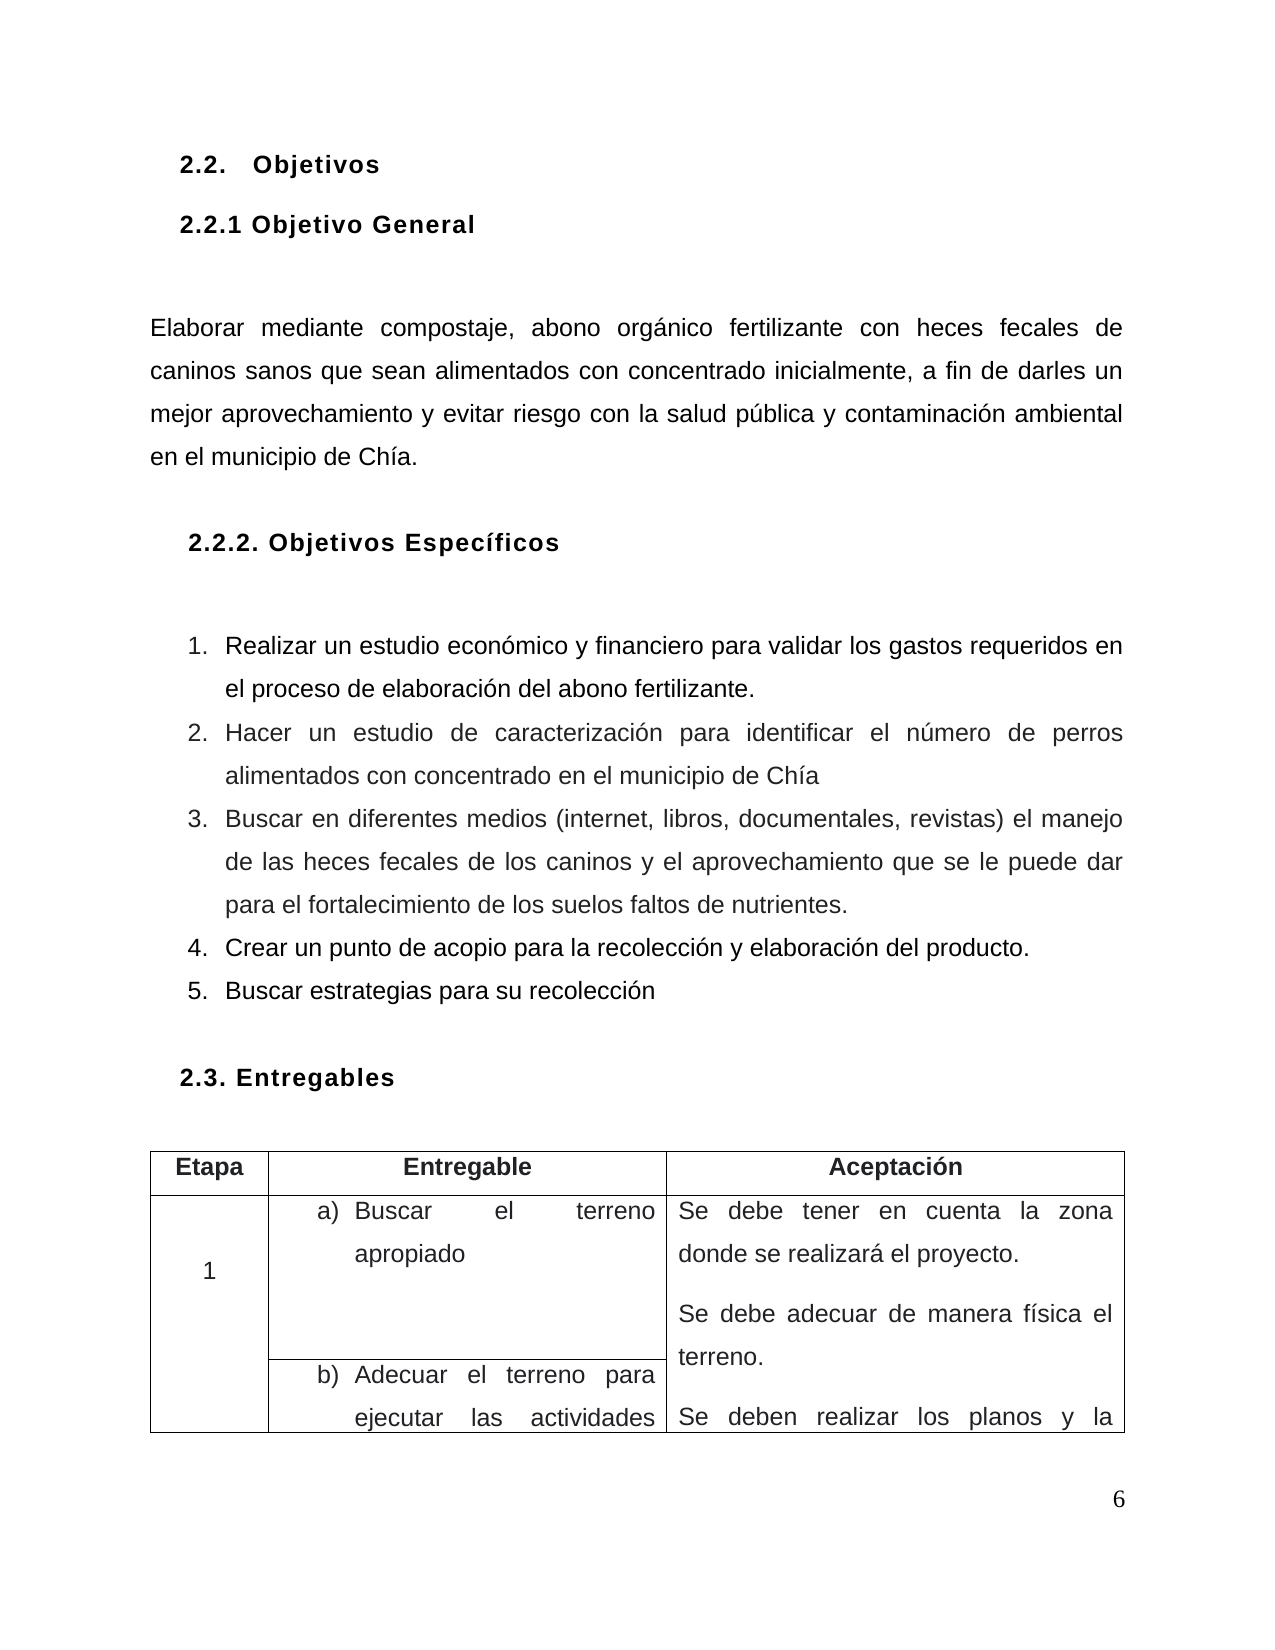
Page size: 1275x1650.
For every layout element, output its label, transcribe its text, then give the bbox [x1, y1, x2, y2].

list Buscar en diferentes medios (internet, libros, documentales, revistas) el manejo de las heces fecales de los caninos y el aprovechamiento que se le puede dar para el fortalecimiento de los suelos faltos de nutrientes. [187, 804, 1125, 919]
list Hacer un estudio de caracterización para identificar el número de perros alimentados con concentrado en el municipio de Chía [187, 717, 1125, 789]
list Crear un punto de acopio para la recolección y elaboración del producto. [187, 933, 1125, 962]
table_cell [269, 1360, 666, 1432]
table_cell Buscar el terreno apropiado [269, 1196, 666, 1359]
table_cell 1 [151, 1196, 268, 1432]
table_header Entregable [269, 1152, 666, 1195]
table_cell Se debe tener en cuenta la zona donde se realizará el proyecto. Se debe adecuar de manera física el terreno. Se deben realizar los planos y la estructura de los bastidores donde se realizará el producto. Garantizar las medidas exactas para la elaboración del compostaje. Solicitar los respectivos documentos sanitarios para la elaboración del producto. [667, 1196, 1124, 1432]
list Realizar un estudio económico y financiero para validar los gastos requeridos en el proceso de elaboración del abono fertilizante. [187, 631, 1125, 703]
text Elaborar mediante compostaje, abono orgánico fertilizante con heces fecales de caninos sanos que sean alimentados con concentrado inicialmente, a fin de darles un mejor aprovechamiento y evitar riesgo con la salud pública y contaminación ambiental en el municipio de Chía. [150, 313, 1125, 471]
subtitle 2.2. Objetivos [150, 150, 1125, 179]
list Buscar estrategias para su recolección [187, 976, 1125, 1005]
table_header Etapa [151, 1152, 268, 1195]
subtitle 2.2.2. Objetivos Específicos [150, 528, 1125, 557]
subtitle 2.3. Entregables [150, 1062, 1125, 1091]
table_header Aceptación [667, 1152, 1124, 1195]
subtitle 2.2.1 Objetivo General [150, 210, 1125, 238]
